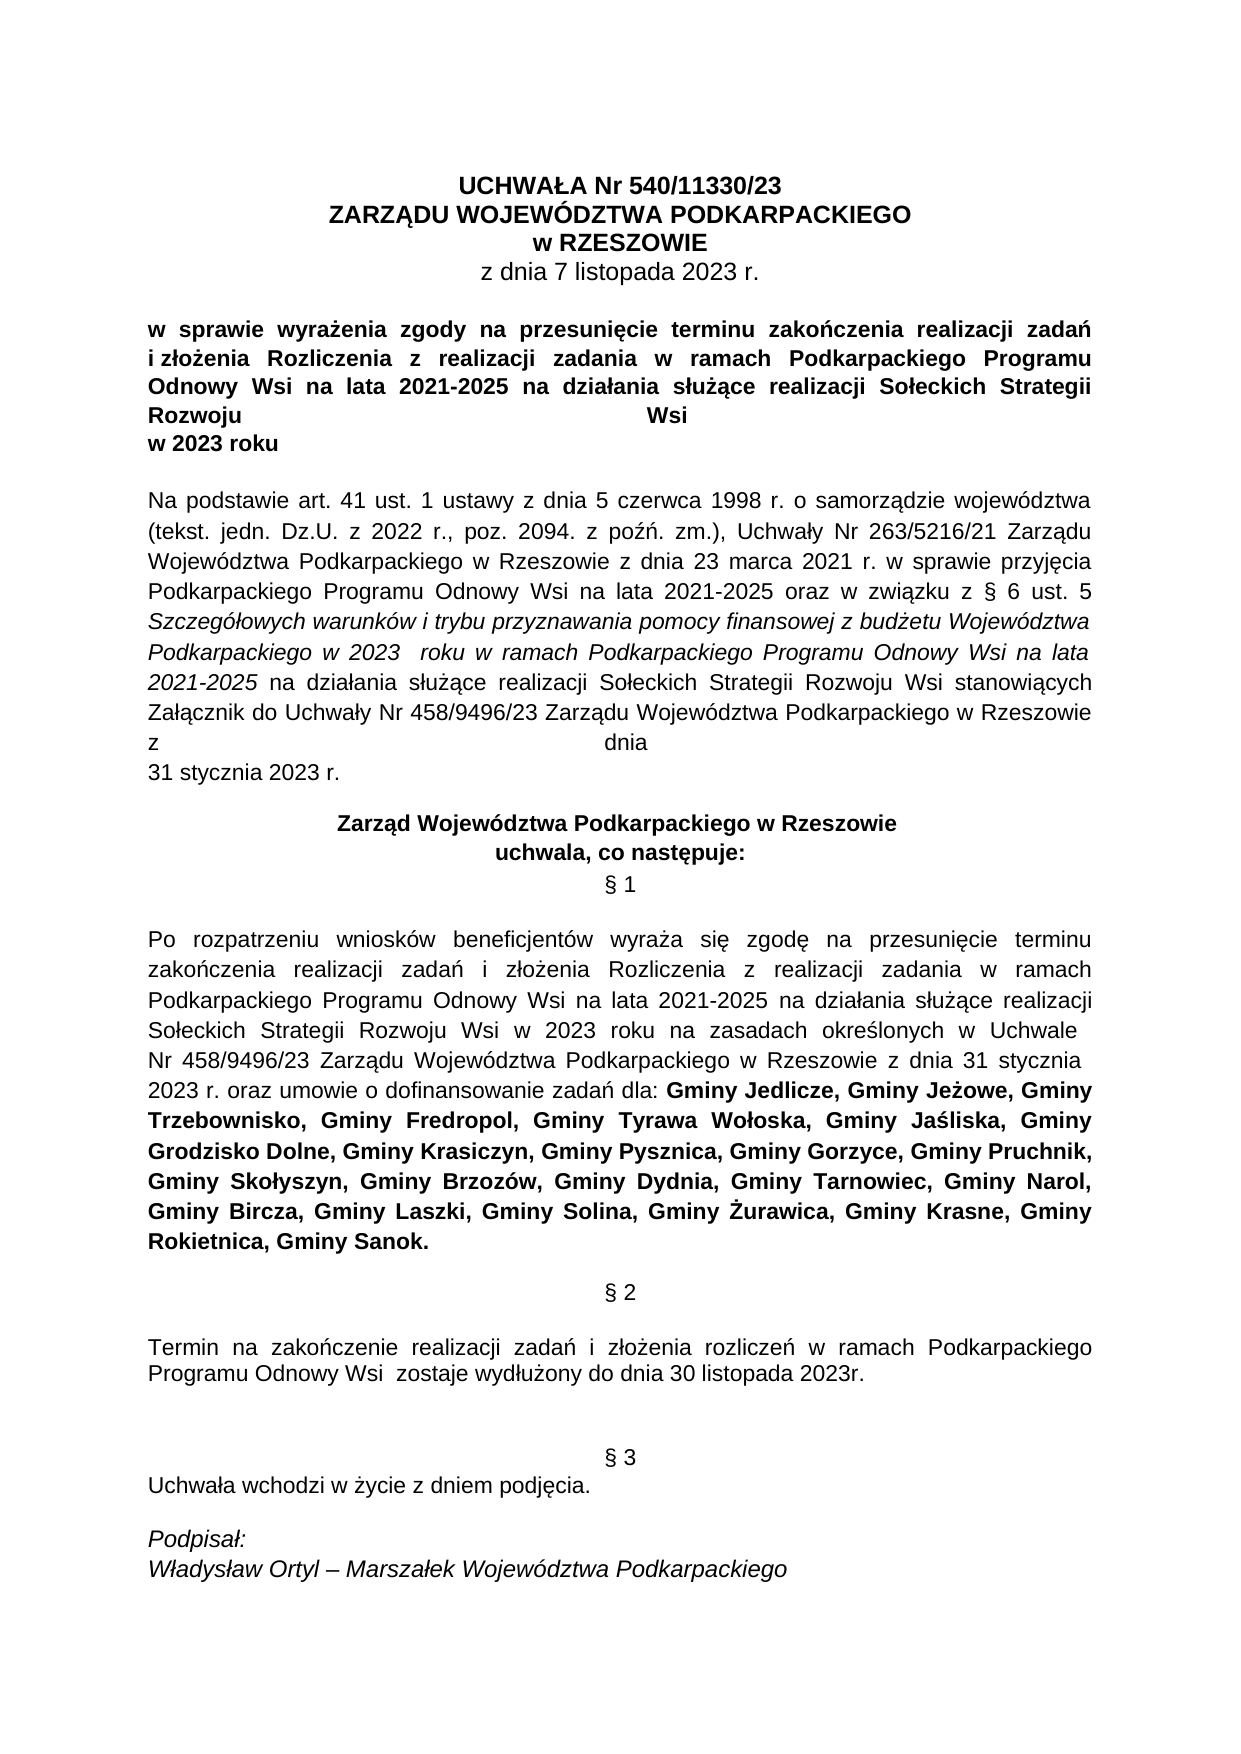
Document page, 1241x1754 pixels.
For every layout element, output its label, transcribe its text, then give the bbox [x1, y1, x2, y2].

text UCHWAŁA Nr 540/11330/23 ZARZĄDU WOJEWÓDZTWA PODKARPACKIEGO w RZESZOWIE z dnia 7 listopada 2023 r. [148, 171, 1093, 286]
text Po rozpatrzeniu wniosków beneficjentów wyraża się zgodę na przesunięcie terminu zakończenia realizacji zadań i złożenia Rozliczenia z realizacji zadania w ramach Podkarpackiego Programu Odnowy Wsi na lata 2021-2025 na działania służące realizacji Sołeckich Strategii Rozwoju Wsi w 2023 roku na zasadach określonych w Uchwale Nr 458/9496/23 Zarządu Województwa Podkarpackiego w Rzeszowie z dnia 31 stycznia 2023 r. oraz umowie o dofinansowanie zadań dla: Gminy Jedlicze, Gminy Jeżowe, Gminy Trzebownisko, Gminy Fredropol, Gminy Tyrawa Wołoska, Gminy Jaśliska, Gminy Grodzisko Dolne, Gminy Krasiczyn, Gminy Pysznica, Gminy Gorzyce, Gminy Pruchnik, Gminy Skołyszyn, Gminy Brzozów, Gminy Dydnia, Gminy Tarnowiec, Gminy Narol, Gminy Bircza, Gminy Laszki, Gminy Solina, Gminy Żurawica, Gminy Krasne, Gminy Rokietnica, Gminy Sanok. [148, 926, 1093, 1254]
subtitle § 3 [148, 1444, 1093, 1470]
subtitle Zarząd Województwa Podkarpackiego w Rzeszowie uchwala, co następuje: [148, 810, 1093, 865]
subtitle § 1 [148, 871, 1093, 898]
text Na podstawie art. 41 ust. 1 ustawy z dnia 5 czerwca 1998 r. o samorządzie województwa (tekst. jedn. Dz.U. z 2022 r., poz. 2094. z poźń. zm.), Uchwały Nr 263/5216/21 Zarządu Województwa Podkarpackiego w Rzeszowie z dnia 23 marca 2021 r. w sprawie przyjęcia Podkarpackiego Programu Odnowy Wsi na lata 2021-2025 oraz w związku z § 6 ust. 5 Szczegółowych warunków i trybu przyznawania pomocy finansowej z budżetu Województwa Podkarpackiego w 2023 roku w ramach Podkarpackiego Programu Odnowy Wsi na lata 2021-2025 na działania służące realizacji Sołeckich Strategii Rozwoju Wsi stanowiących Załącznik do Uchwały Nr 458/9496/23 Zarządu Województwa Podkarpackiego w Rzeszowie z dnia 31 stycznia 2023 r. [148, 487, 1093, 786]
text Władysław Ortyl – Marszałek Województwa Podkarpackiego [148, 1554, 1093, 1582]
text Uchwała wchodzi w życie z dniem podjęcia. [148, 1472, 1093, 1498]
subtitle § 2 [148, 1279, 1093, 1306]
text Podpisał: [148, 1525, 1093, 1552]
subtitle w sprawie wyrażenia zgody na przesunięcie terminu zakończenia realizacji zadań i złożenia Rozliczenia z realizacji zadania w ramach Podkarpackiego Programu Odnowy Wsi na lata 2021-2025 na działania służące realizacji Sołeckich Strategii Rozwoju Wsi w 2023 roku [148, 316, 1093, 457]
text Termin na zakończenie realizacji zadań i złożenia rozliczeń w ramach Podkarpackiego Programu Odnowy Wsi zostaje wydłużony do dnia 30 listopada 2023r. [148, 1334, 1093, 1387]
